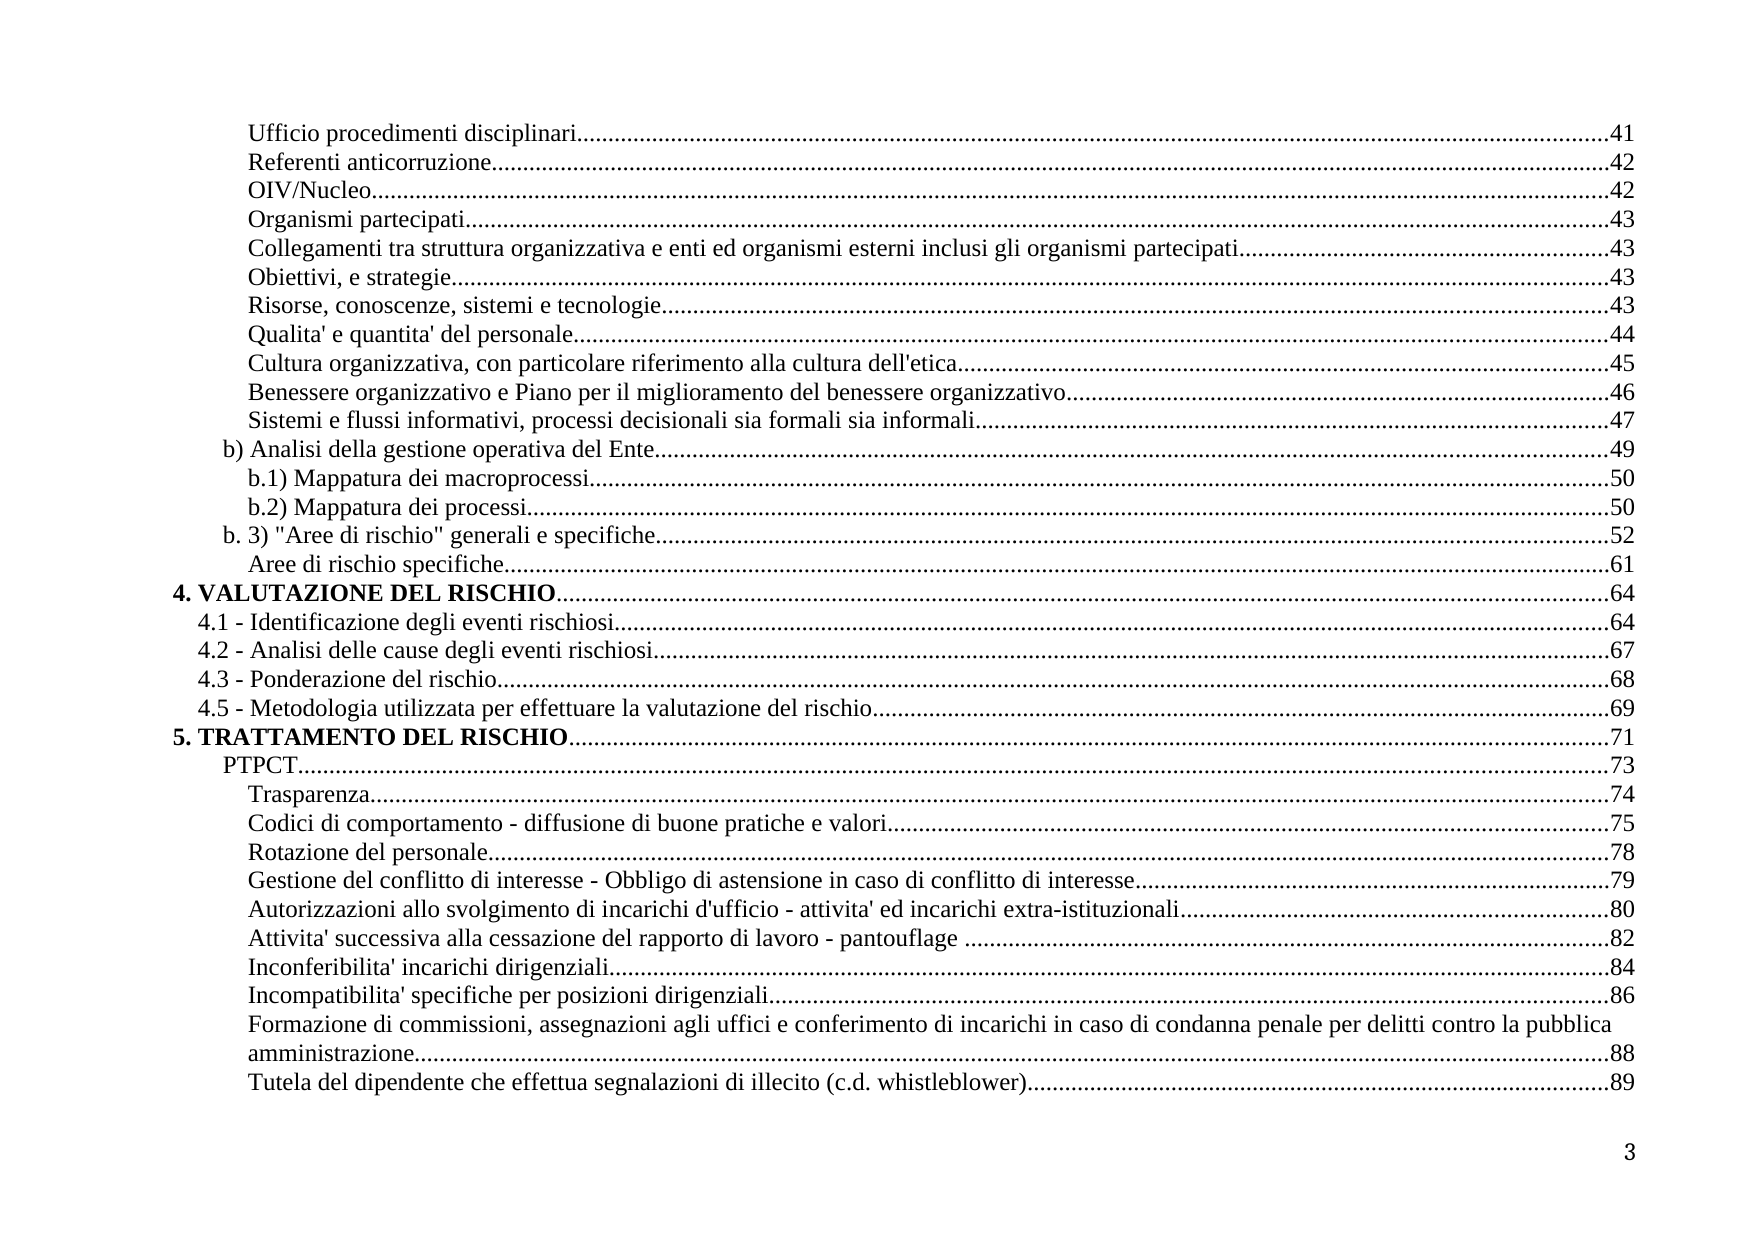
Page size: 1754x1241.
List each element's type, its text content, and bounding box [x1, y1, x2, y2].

text Sistemi e flussi informativi, processi decisionali sia formali sia informali 47 [248, 406, 1636, 434]
text Attivita' successiva alla cessazione del rapporto di lavoro - pantouflage 82 [248, 923, 1636, 952]
text 5. TRATTAMENTO DEL RISCHIO 71 [173, 722, 1636, 751]
text Referenti anticorruzione 42 [248, 147, 1636, 176]
text Collegamenti tra struttura organizzativa e enti ed organismi esterni inclusi gli organismi partecipati 43 [248, 233, 1636, 262]
text Obiettivi, e strategie 43 [248, 262, 1636, 291]
text PTPCT 73 [223, 751, 1636, 779]
text b) Analisi della gestione operativa del Ente 49 [223, 434, 1636, 463]
text Autorizzazioni allo svolgimento di incarichi d'ufficio - attivita' ed incarichi extra-istituzionali 80 [248, 894, 1636, 923]
text 4.1 - Identificazione degli eventi rischiosi 64 [198, 607, 1636, 636]
text Incompatibilita' specifiche per posizioni dirigenziali 86 [248, 981, 1636, 1009]
text Ufficio procedimenti disciplinari 41 [248, 118, 1636, 147]
text b. 3) "Aree di rischio" generali e specifiche 52 [223, 521, 1636, 549]
text 4.3 - Ponderazione del rischio 68 [198, 664, 1636, 693]
text Qualita' e quantita' del personale 44 [248, 319, 1636, 348]
text Risorse, conoscenze, sistemi e tecnologie 43 [248, 291, 1636, 319]
text Tutela del dipendente che effettua segnalazioni di illecito (c.d. whistleblower) 89 [248, 1067, 1636, 1096]
text Gestione del conflitto di interesse - Obbligo di astensione in caso di conflitto di interesse 79 [248, 866, 1636, 894]
text Codici di comportamento - diffusione di buone pratiche e valori 75 [248, 808, 1636, 837]
text 4. VALUTAZIONE DEL RISCHIO 64 [173, 578, 1636, 607]
text Rotazione del personale 78 [248, 837, 1636, 866]
text Trasparenza 74 [248, 779, 1636, 808]
text Organismi partecipati 43 [248, 204, 1636, 233]
text Benessere organizzativo e Piano per il miglioramento del benessere organizzativo 46 [248, 377, 1636, 406]
text b.2) Mappatura dei processi 50 [248, 492, 1636, 521]
text 4.5 - Metodologia utilizzata per effettuare la valutazione del rischio 69 [198, 693, 1636, 722]
text Inconferibilita' incarichi dirigenziali 84 [248, 952, 1636, 981]
text OIV/Nucleo 42 [248, 176, 1636, 204]
text 4.2 - Analisi delle cause degli eventi rischiosi 67 [198, 636, 1636, 664]
text Cultura organizzativa, con particolare riferimento alla cultura dell'etica 45 [248, 348, 1636, 377]
text b.1) Mappatura dei macroprocessi 50 [248, 463, 1636, 492]
text Aree di rischio specifiche 61 [248, 549, 1636, 578]
text Formazione di commissioni, assegnazioni agli uffici e conferimento di incarichi in caso di condanna penale per delitti contro la pubblica amministrazione 88 [248, 1009, 1636, 1067]
